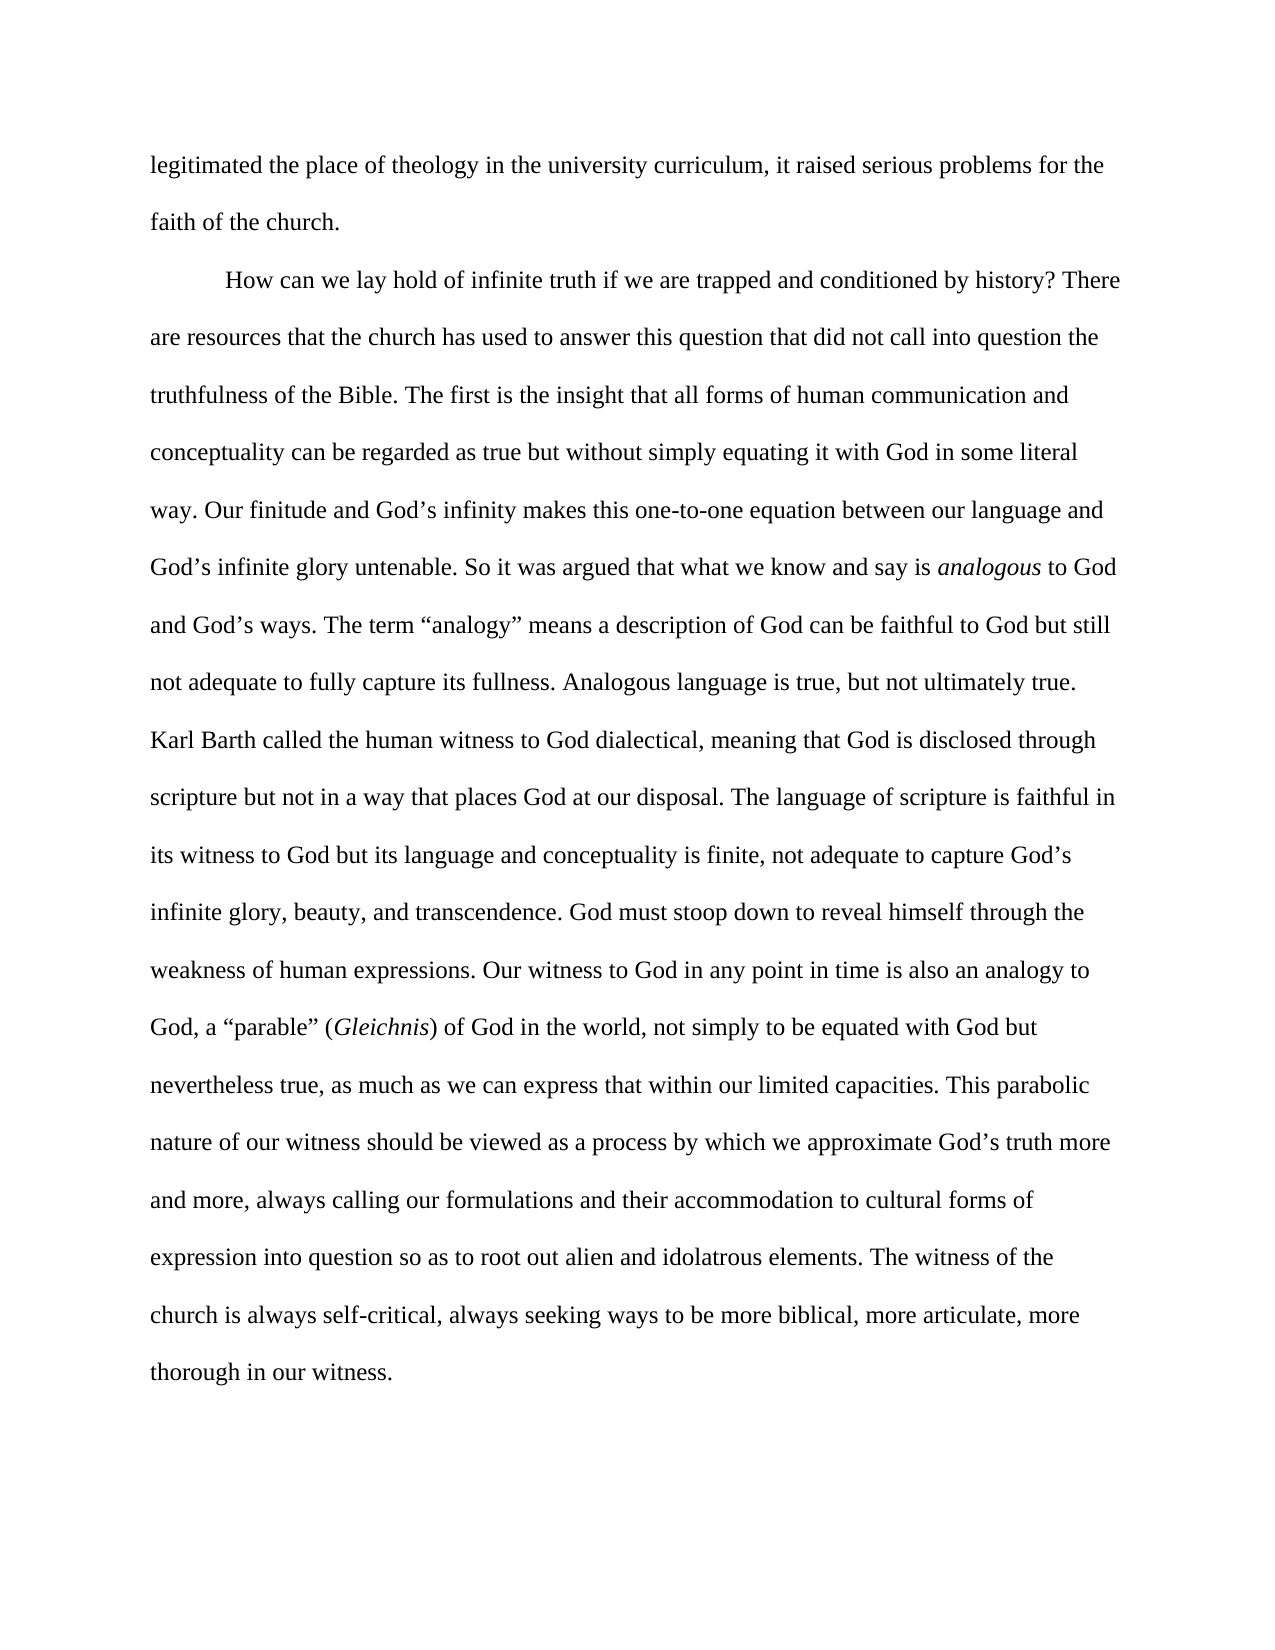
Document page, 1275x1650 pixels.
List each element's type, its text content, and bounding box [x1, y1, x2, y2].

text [150, 150, 1125, 236]
text How can we lay hold of infinite truth if we are trapped and conditioned by history? There are resources that the church has used to answer this question that did not call into question the truthfulness of the Bible. The first is the insight that all forms of human communication and conceptuality can be regarded as true but without simply equating it with God in some literal way. Our finitude and God’s infinity makes this one-to-one equation between our language and God’s infinite glory untenable. So it was argued that what we know and say is analogous to God and God’s ways. The term “analogy” means a description of God can be faithful to God but still not adequate to fully capture its fullness. Analogous language is true, but not ultimately true. Karl Barth called the human witness to God dialectical, meaning that God is disclosed through scripture but not in a way that places God at our disposal. The language of scripture is faithful in its witness to God but its language and conceptuality is finite, not adequate to capture God’s infinite glory, beauty, and transcendence. God must stoop down to reveal himself through the weakness of human expressions. Our witness to God in any point in time is also an analogy to God, a “parable” (Gleichnis) of God in the world, not simply to be equated with God but nevertheless true, as much as we can express that within our limited capacities. This parabolic nature of our witness should be viewed as a process by which we approximate God’s truth more and more, always calling our formulations and their accommodation to cultural forms of expression into question so as to root out alien and idolatrous elements. The witness of the church is always self-critical, always seeking ways to be more biblical, more articulate, more thorough in our witness. [150, 265, 1125, 1386]
